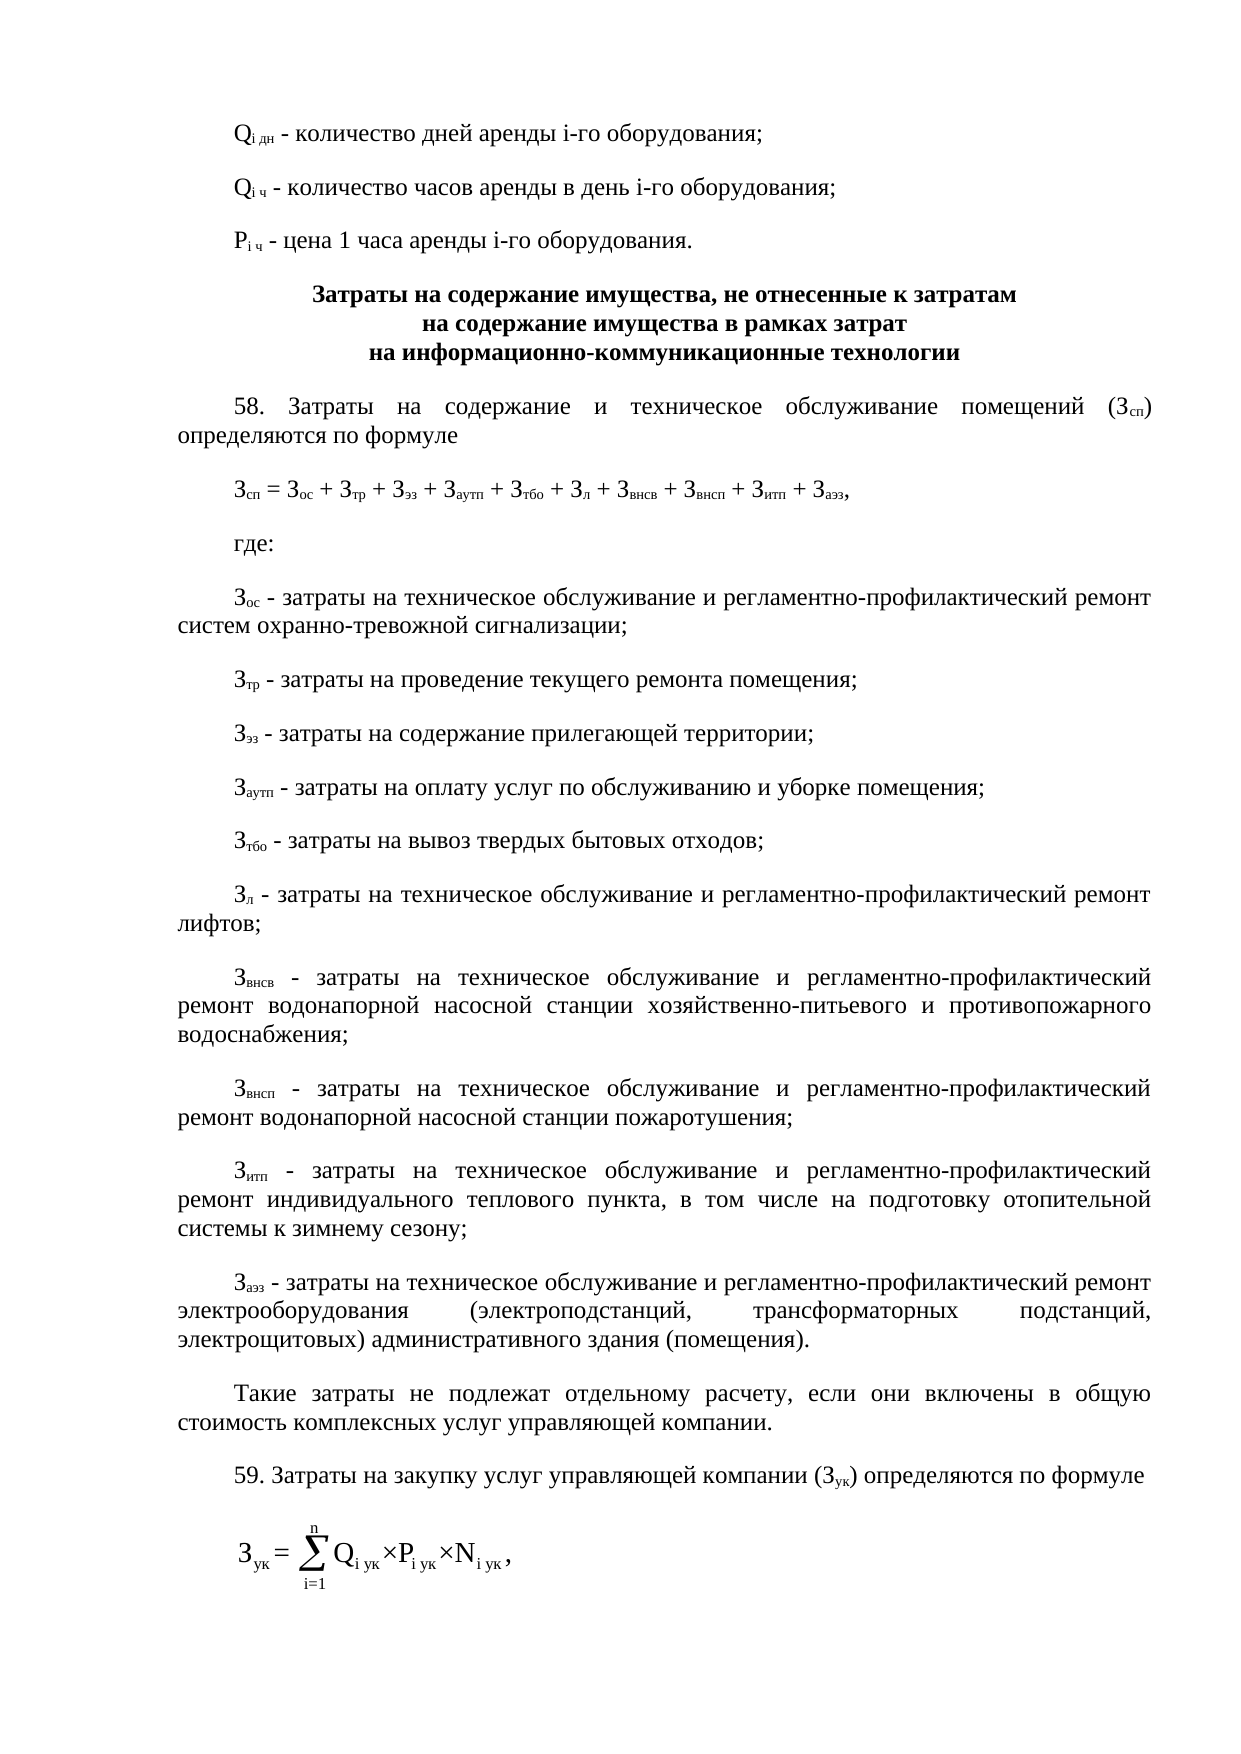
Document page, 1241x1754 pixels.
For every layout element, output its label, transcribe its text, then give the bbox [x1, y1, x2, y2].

text 59. Затраты на закупку услуг управляющей компании (Зук) определяются по формуле [177, 1460, 1152, 1489]
text на содержание имущества в рамках затрат [177, 308, 1152, 337]
text Заэз - затраты на техническое обслуживание и регламентно-профилактический ремонт электрооборудования (электроподстанций, трансформаторных подстанций, электрощитовых) административного здания (помещения). [177, 1267, 1152, 1353]
text Заутп - затраты на оплату услуг по обслуживанию и уборке помещения; [177, 772, 1152, 800]
text Зос - затраты на техническое обслуживание и регламентно-профилактический ремонт систем охранно-тревожной сигнализации; [177, 582, 1152, 639]
text Звнсв - затраты на техническое обслуживание и регламентно-профилактический ремонт водонапорной насосной станции хозяйственно-питьевого и противопожарного водоснабжения; [177, 962, 1152, 1048]
text Такие затраты не подлежат отдельному расчету, если они включены в общую стоимость комплексных услуг управляющей компании. [177, 1378, 1152, 1435]
text Зэз - затраты на содержание прилегающей территории; [177, 718, 1152, 747]
text Зитп - затраты на техническое обслуживание и регламентно-профилактический ремонт индивидуального теплового пункта, в том числе на подготовку отопительной системы к зимнему сезону; [177, 1155, 1152, 1242]
text 58. Затраты на содержание и техническое обслуживание помещений (Зсп) определяются по формуле [177, 391, 1152, 449]
text Звнсп - затраты на техническое обслуживание и регламентно-профилактический ремонт водонапорной насосной станции пожаротушения; [177, 1073, 1152, 1130]
text Зтбо - затраты на вывоз твердых бытовых отходов; [177, 825, 1152, 854]
text Зтр - затраты на проведение текущего ремонта помещения; [177, 664, 1152, 693]
text на информационно-коммуникационные технологии [177, 337, 1152, 366]
text Pi ч - цена 1 часа аренды i-го оборудования. [177, 226, 1152, 254]
text Зсп = Зос + Зтр + Зэз + Заутп + Зтбо + Зл + Звнсв + Звнсп + Зитп + Заэз, [177, 474, 1152, 503]
text Qi ч - количество часов аренды в день i-го оборудования; [177, 172, 1152, 201]
text Зл - затраты на техническое обслуживание и регламентно-профилактический ремонт лифтов; [177, 879, 1152, 937]
text где: [177, 528, 1152, 557]
text Qi дн - количество дней аренды i-го оборудования; [177, 118, 1152, 147]
text Затраты на содержание имущества, не отнесенные к затратам [177, 279, 1152, 308]
